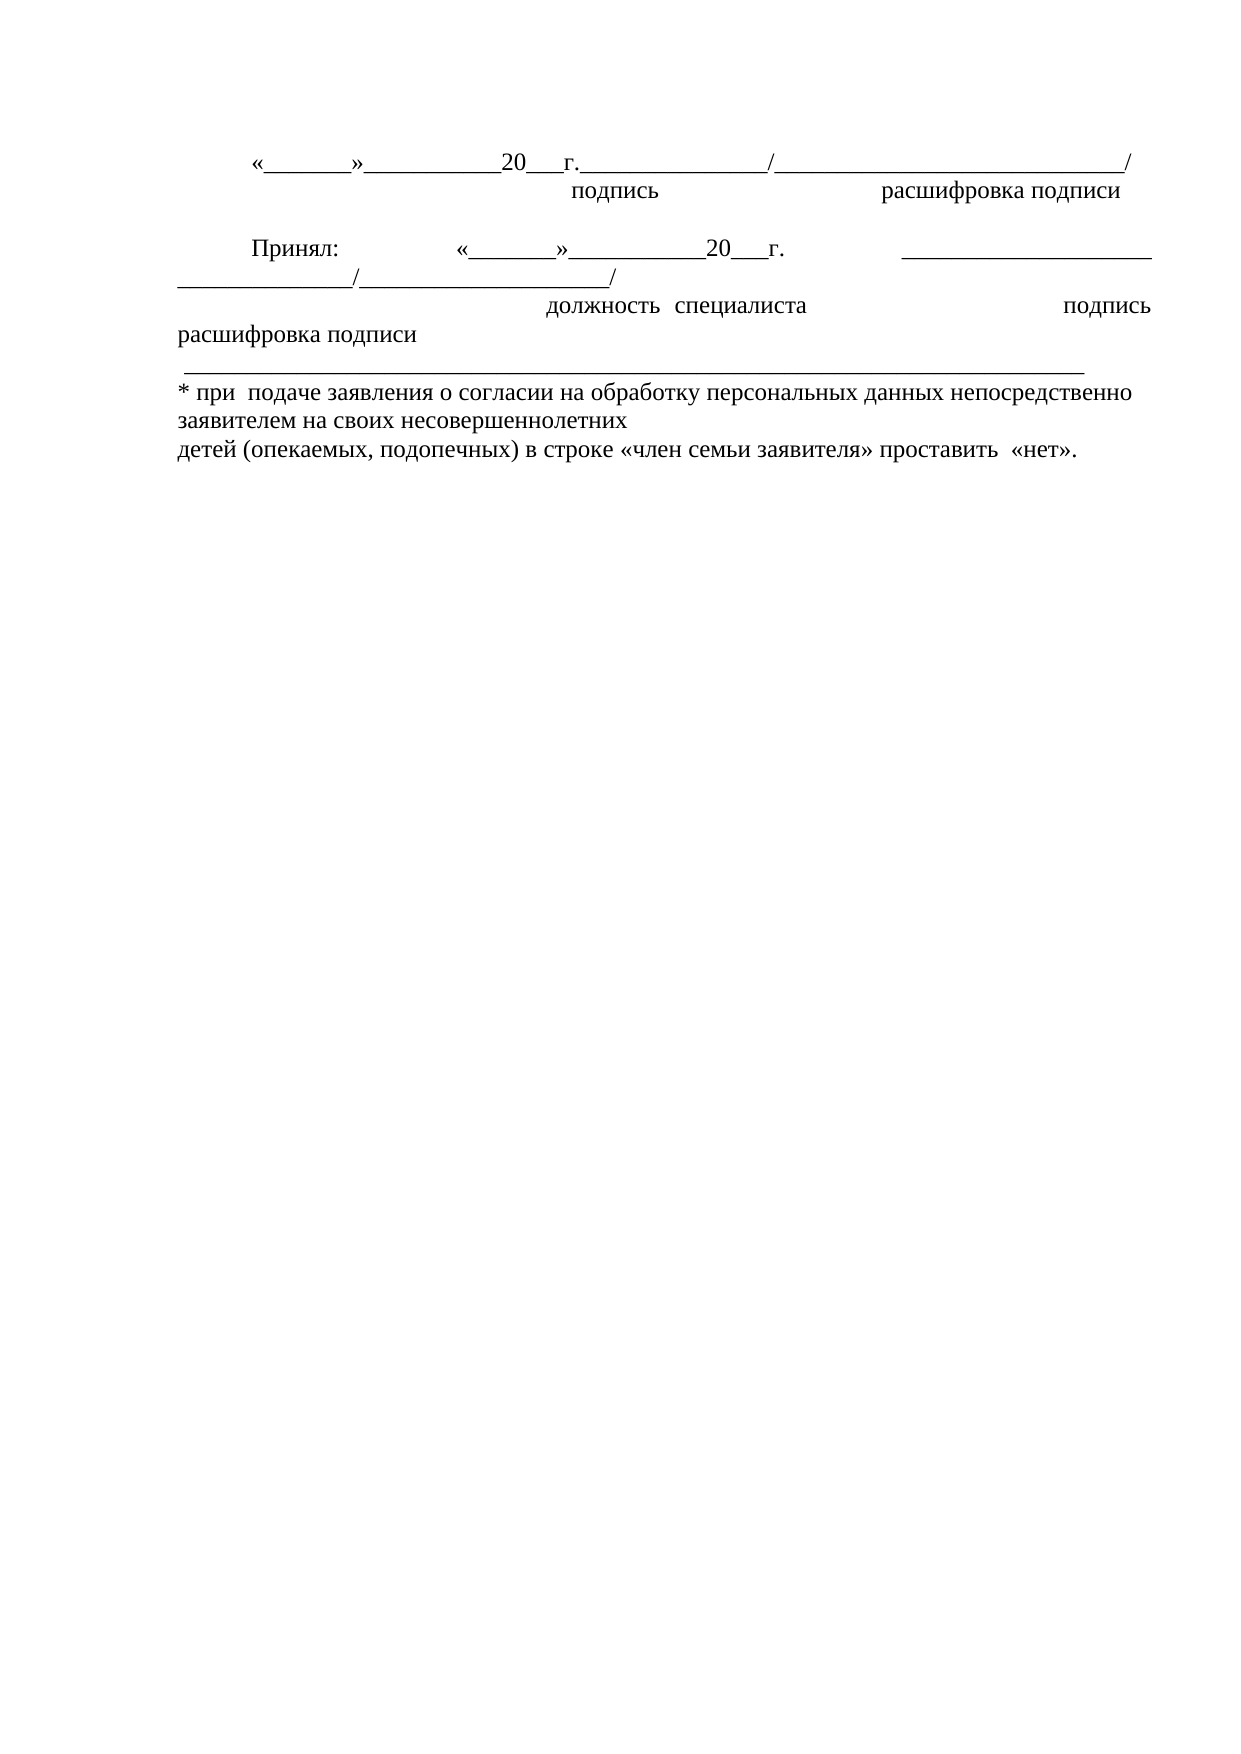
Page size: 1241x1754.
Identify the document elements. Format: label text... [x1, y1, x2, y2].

text должность специалиста подпись расшифровка подписи [177, 291, 1152, 348]
text ________________________________________________________________________ [177, 348, 1152, 377]
text Принял: «_______»___________20___г. ____________________ ______________/____________________/ [177, 233, 1152, 291]
text «_______»___________20___г._______________/____________________________/ [177, 147, 1152, 176]
text * при подаче заявления о согласии на обработку персональных данных непосредственно заявителем на своих несовершеннолетних детей (опекаемых, подопечных) в строке «член семьи заявителя» проставить «нет». [177, 377, 1152, 463]
text подпись расшифровка подписи [472, 176, 1152, 204]
